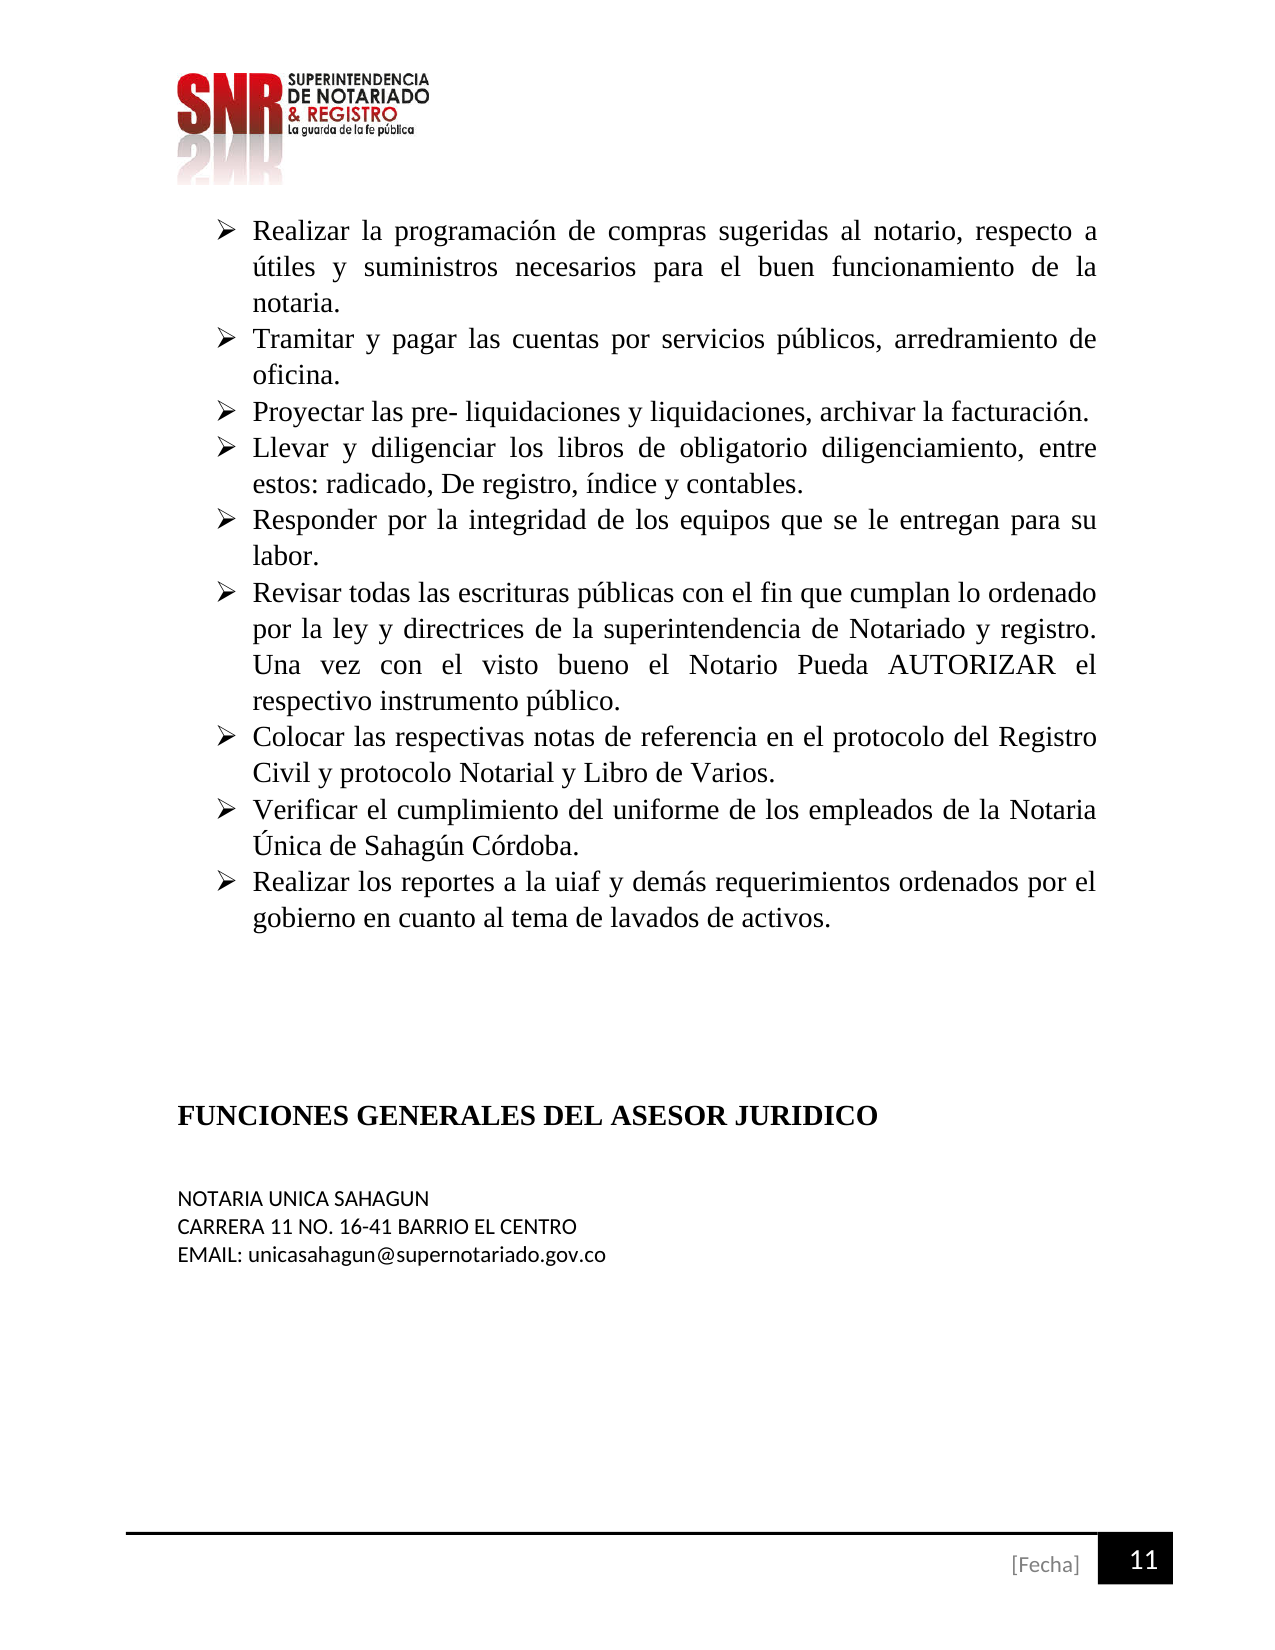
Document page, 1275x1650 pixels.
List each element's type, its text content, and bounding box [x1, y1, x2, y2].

list Colocar las respectivas notas de referencia en el protocolo del Registro Civil y protocolo Notarial y Libro de Varios. [215, 719, 1098, 789]
list Verificar el cumplimiento del uniforme de los empleados de la Notaria Única de Sahagún Córdoba. [215, 792, 1098, 862]
list Responder por la integridad de los equipos que se le entregan para su labor. [215, 502, 1098, 572]
picture [177, 73, 429, 185]
list Proyectar las pre- liquidaciones y liquidaciones, archivar la facturación. [215, 394, 1098, 427]
list Tramitar y pagar las cuentas por servicios públicos, arredramiento de oficina. [215, 321, 1098, 391]
list Revisar todas las escrituras públicas con el fin que cumplan lo ordenado por la ley y directrices de la superintendencia de Notariado y registro. Una vez con el visto bueno el Notario Pueda AUTORIZAR el respectivo instrumento público. [215, 575, 1098, 717]
list Llevar y diligenciar los libros de obligatorio diligenciamiento, entre estos: radicado, De registro, índice y contables. [215, 430, 1098, 500]
text FUNCIONES GENERALES DEL ASESOR JURIDICO [177, 1098, 1098, 1131]
list Realizar la programación de compras sugeridas al notario, respecto a útiles y suministros necesarios para el buen funcionamiento de la notaria. [215, 213, 1098, 319]
list Realizar los reportes a la uiaf y demás requerimientos ordenados por el gobierno en cuanto al tema de lavados de activos. [215, 864, 1098, 934]
